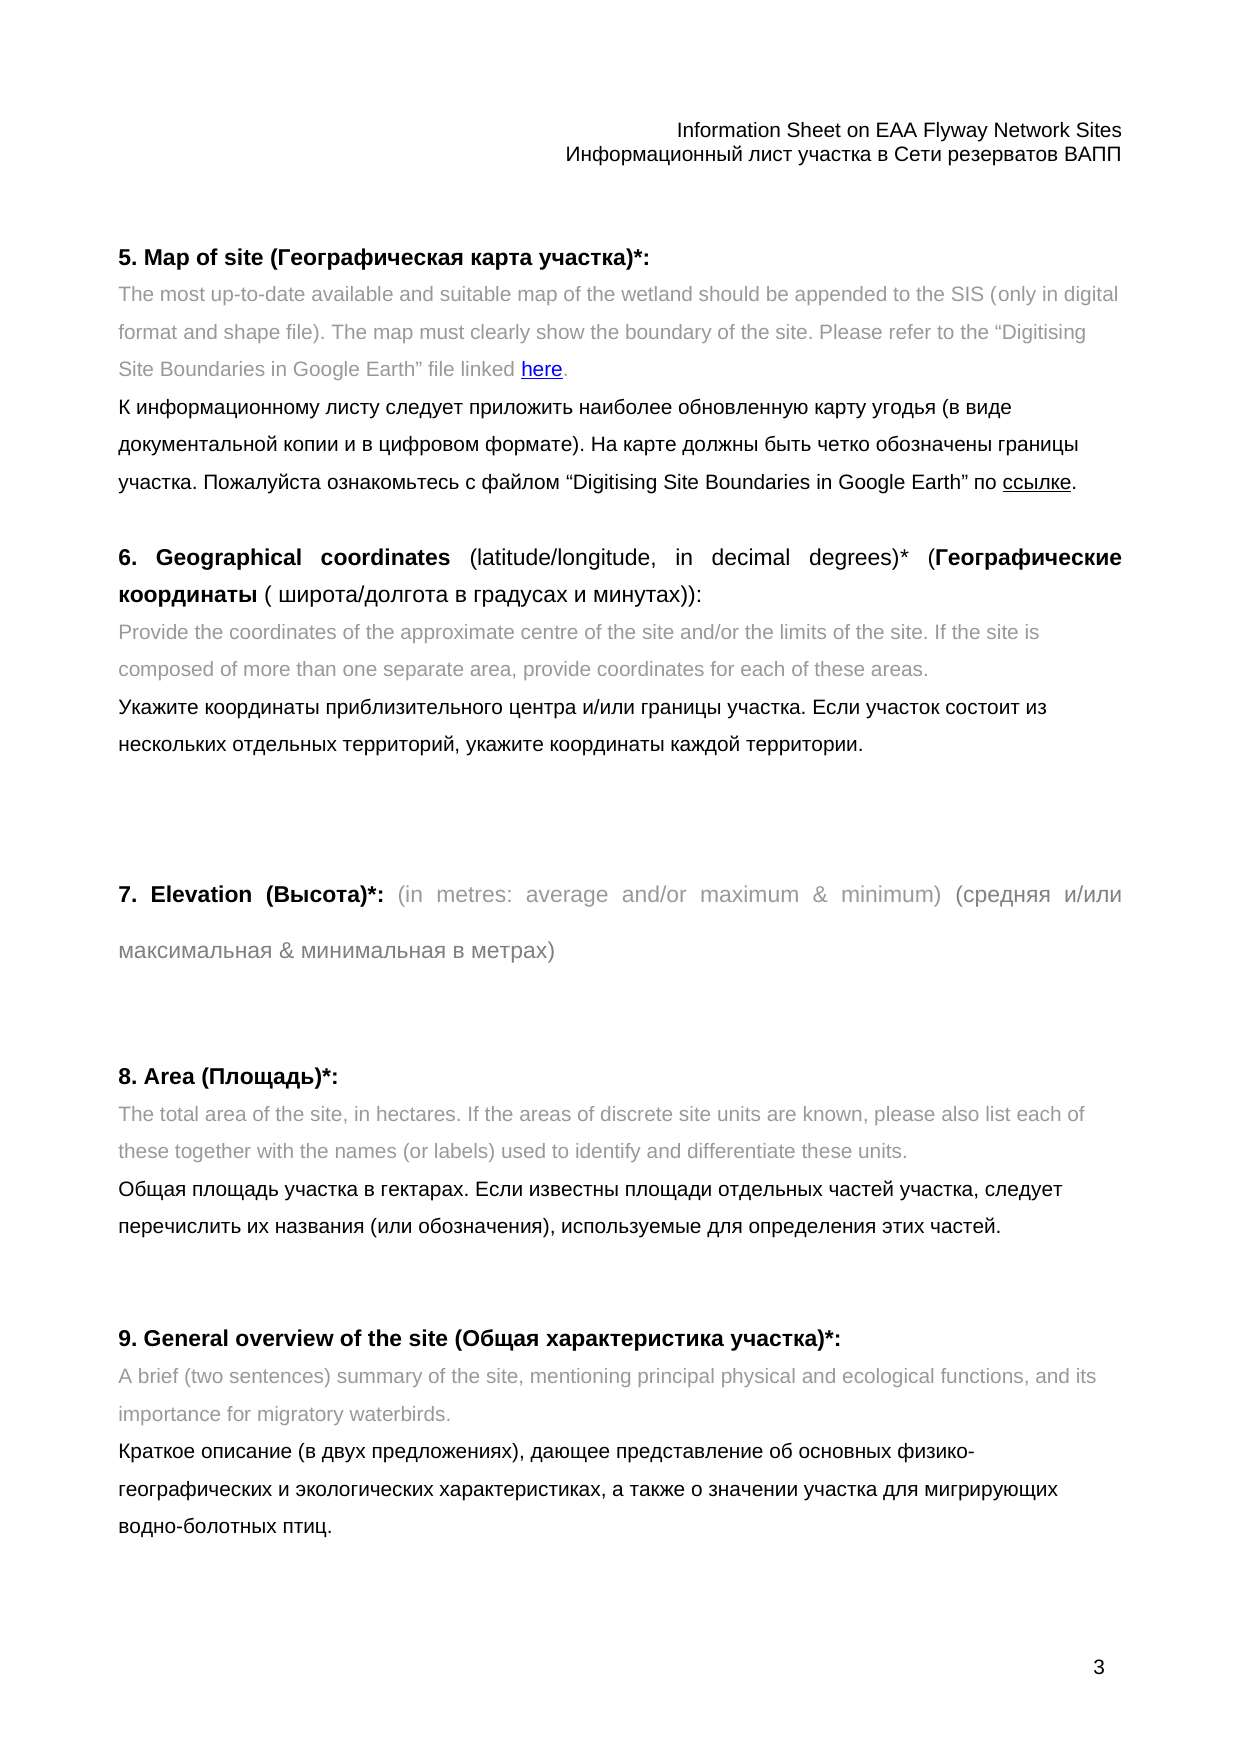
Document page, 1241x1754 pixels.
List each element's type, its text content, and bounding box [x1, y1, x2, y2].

list A brief (two sentences) summary of the site, mentioning principal physical and ecological functions, and its importance for migratory waterbirds. [118, 1357, 1122, 1432]
text 9. General overview of the site (Общая характеристика участка)*: [118, 1320, 1122, 1357]
text 5. Map of site (Географическая карта участка)*: [118, 238, 1122, 275]
text 8. Area (Площадь)*: [118, 1057, 1122, 1095]
text 6. Geographical coordinates (latitude/longitude, in decimal degrees)* (Географические координаты ( широта/долгота в градусах и минутах)): [118, 538, 1122, 613]
text Укажите координаты приблизительного центра и/или границы участка. Если участок состоит из нескольких отдельных территорий, укажите координаты каждой территории. [118, 688, 1122, 763]
text К информационному листу следует приложить наиболее обновленную карту угодья (в виде документальной копии и в цифровом формате). На карте должны быть четко обозначены границы участка. Пожалуйста ознакомьтесь с файлом “Digitising Site Boundaries in Google Earth” по ссылке. [118, 388, 1122, 500]
text 7. Elevation (Высота)*: (in metres: average and/or maximum & minimum) (средняя и/или максимальная & минимальная в метрах) [118, 875, 1122, 969]
list Краткое описание (в двух предложениях), дающее представление об основных физико-географических и экологических характеристиках, а также о значении участка для мигрирующих водно-болотных птиц. [118, 1432, 1122, 1545]
text Общая площадь участка в гектарах. Если известны площади отдельных частей участка, следует перечислить их названия (или обозначения), используемые для определения этих частей. [118, 1170, 1122, 1245]
text The total area of the site, in hectares. If the areas of discrete site units are known, please also list each of these together with the names (or labels) used to identify and differentiate these units. [118, 1095, 1122, 1170]
text The most up-to-date available and suitable map of the wetland should be appended to the SIS (only in digital format and shape file). The map must clearly show the boundary of the site. Please refer to the “Digitising Site Boundaries in Google Earth” file linked here. [118, 275, 1122, 388]
text Provide the coordinates of the approximate centre of the site and/or the limits of the site. If the site is composed of more than one separate area, provide coordinates for each of these areas. [118, 613, 1122, 688]
